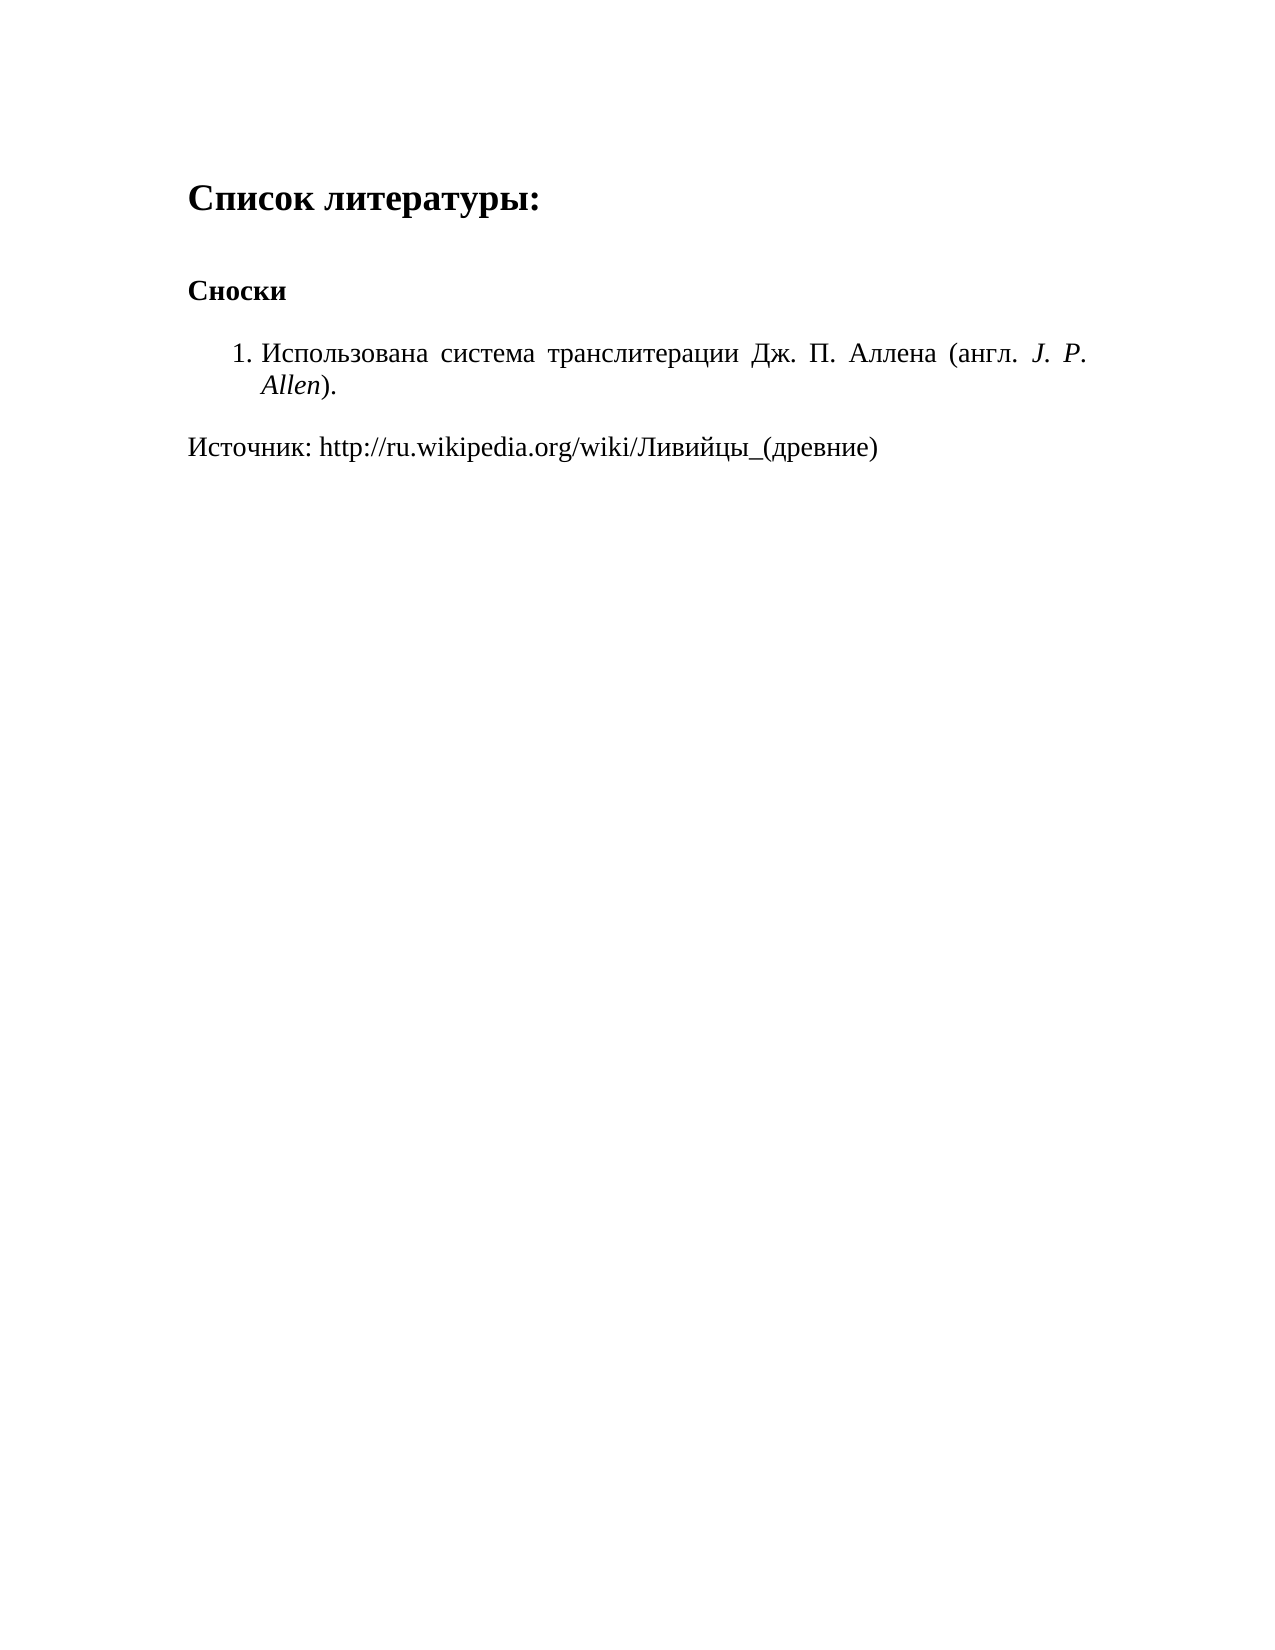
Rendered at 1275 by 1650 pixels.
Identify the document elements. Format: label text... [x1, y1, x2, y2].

text Источник: http://ru.wikipedia.org/wiki/Ливийцы_(древние) [187, 430, 1087, 462]
list Список литературы: [187, 175, 1087, 218]
list Сноски [187, 273, 1087, 306]
list Использована система транслитерации Дж. П. Аллена (англ. J. P. Allen). [232, 336, 1087, 400]
